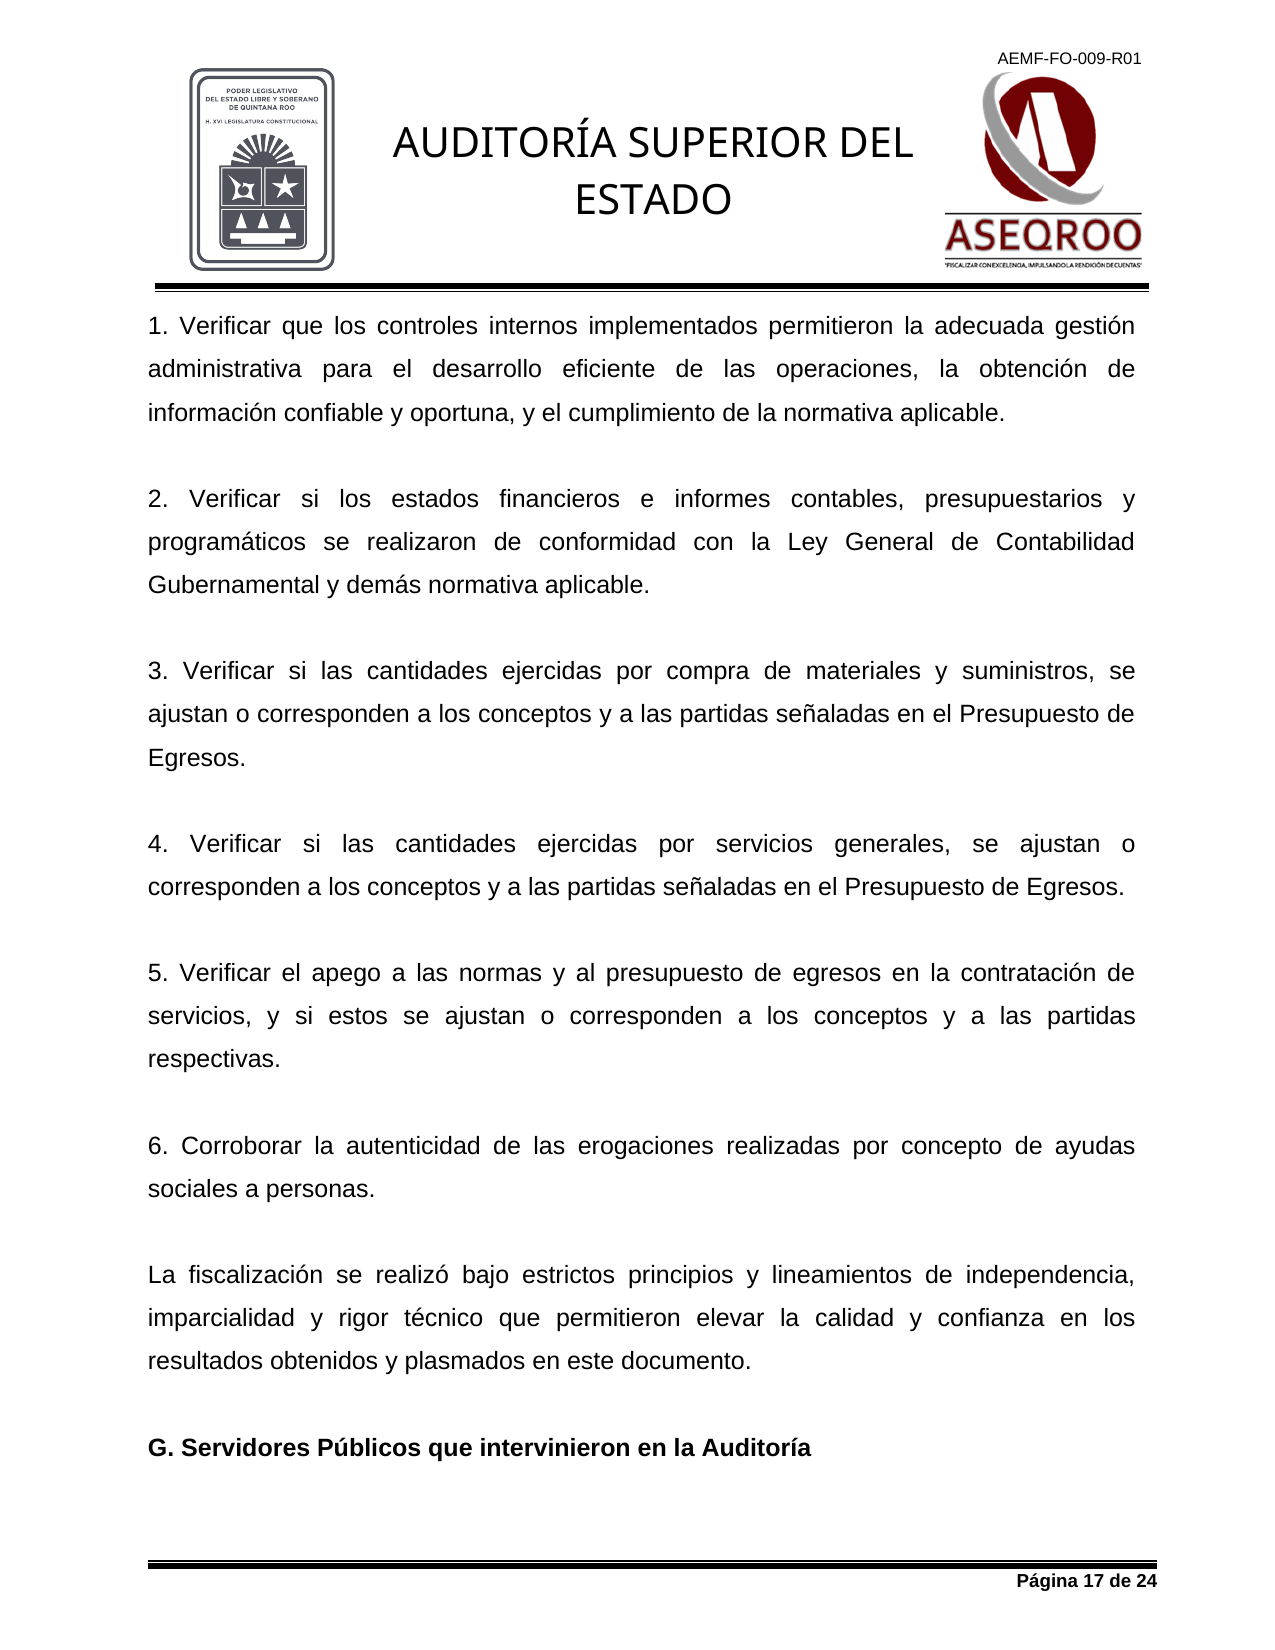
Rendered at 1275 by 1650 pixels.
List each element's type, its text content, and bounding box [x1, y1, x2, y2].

text G. Servidores Públicos que intervinieron en la Auditoría [148, 1433, 1137, 1461]
text 1. Verificar que los controles internos implementados permitieron la adecuada gestión administrativa para el desarrollo eficiente de las operaciones, la obtención de información confiable y oportuna, y el cumplimiento de la normativa aplicable. [148, 311, 1137, 426]
text 4. Verificar si las cantidades ejercidas por servicios generales, se ajustan o corresponden a los conceptos y a las partidas señaladas en el Presupuesto de Egresos. [148, 829, 1137, 901]
text 2. Verificar si los estados financieros e informes contables, presupuestarios y programáticos se realizaron de conformidad con la Ley General de Contabilidad Gubernamental y demás normativa aplicable. [148, 484, 1137, 599]
picture [189, 68, 335, 271]
text 3. Verificar si las cantidades ejercidas por compra de materiales y suministros, se ajustan o corresponden a los conceptos y a las partidas señaladas en el Presupuesto de Egresos. [148, 656, 1137, 771]
text La fiscalización se realizó bajo estrictos principios y lineamientos de independencia, imparcialidad y rigor técnico que permitieron elevar la calidad y confianza en los resultados obtenidos y plasmados en este documento. [148, 1260, 1137, 1375]
picture [944, 72, 1142, 268]
text 5. Verificar el apego a las normas y al presupuesto de egresos en la contratación de servicios, y si estos se ajustan o corresponden a los conceptos y a las partidas respectivas. [148, 958, 1137, 1073]
text 6. Corroborar la autenticidad de las erogaciones realizadas por concepto de ayudas sociales a personas. [148, 1131, 1137, 1203]
